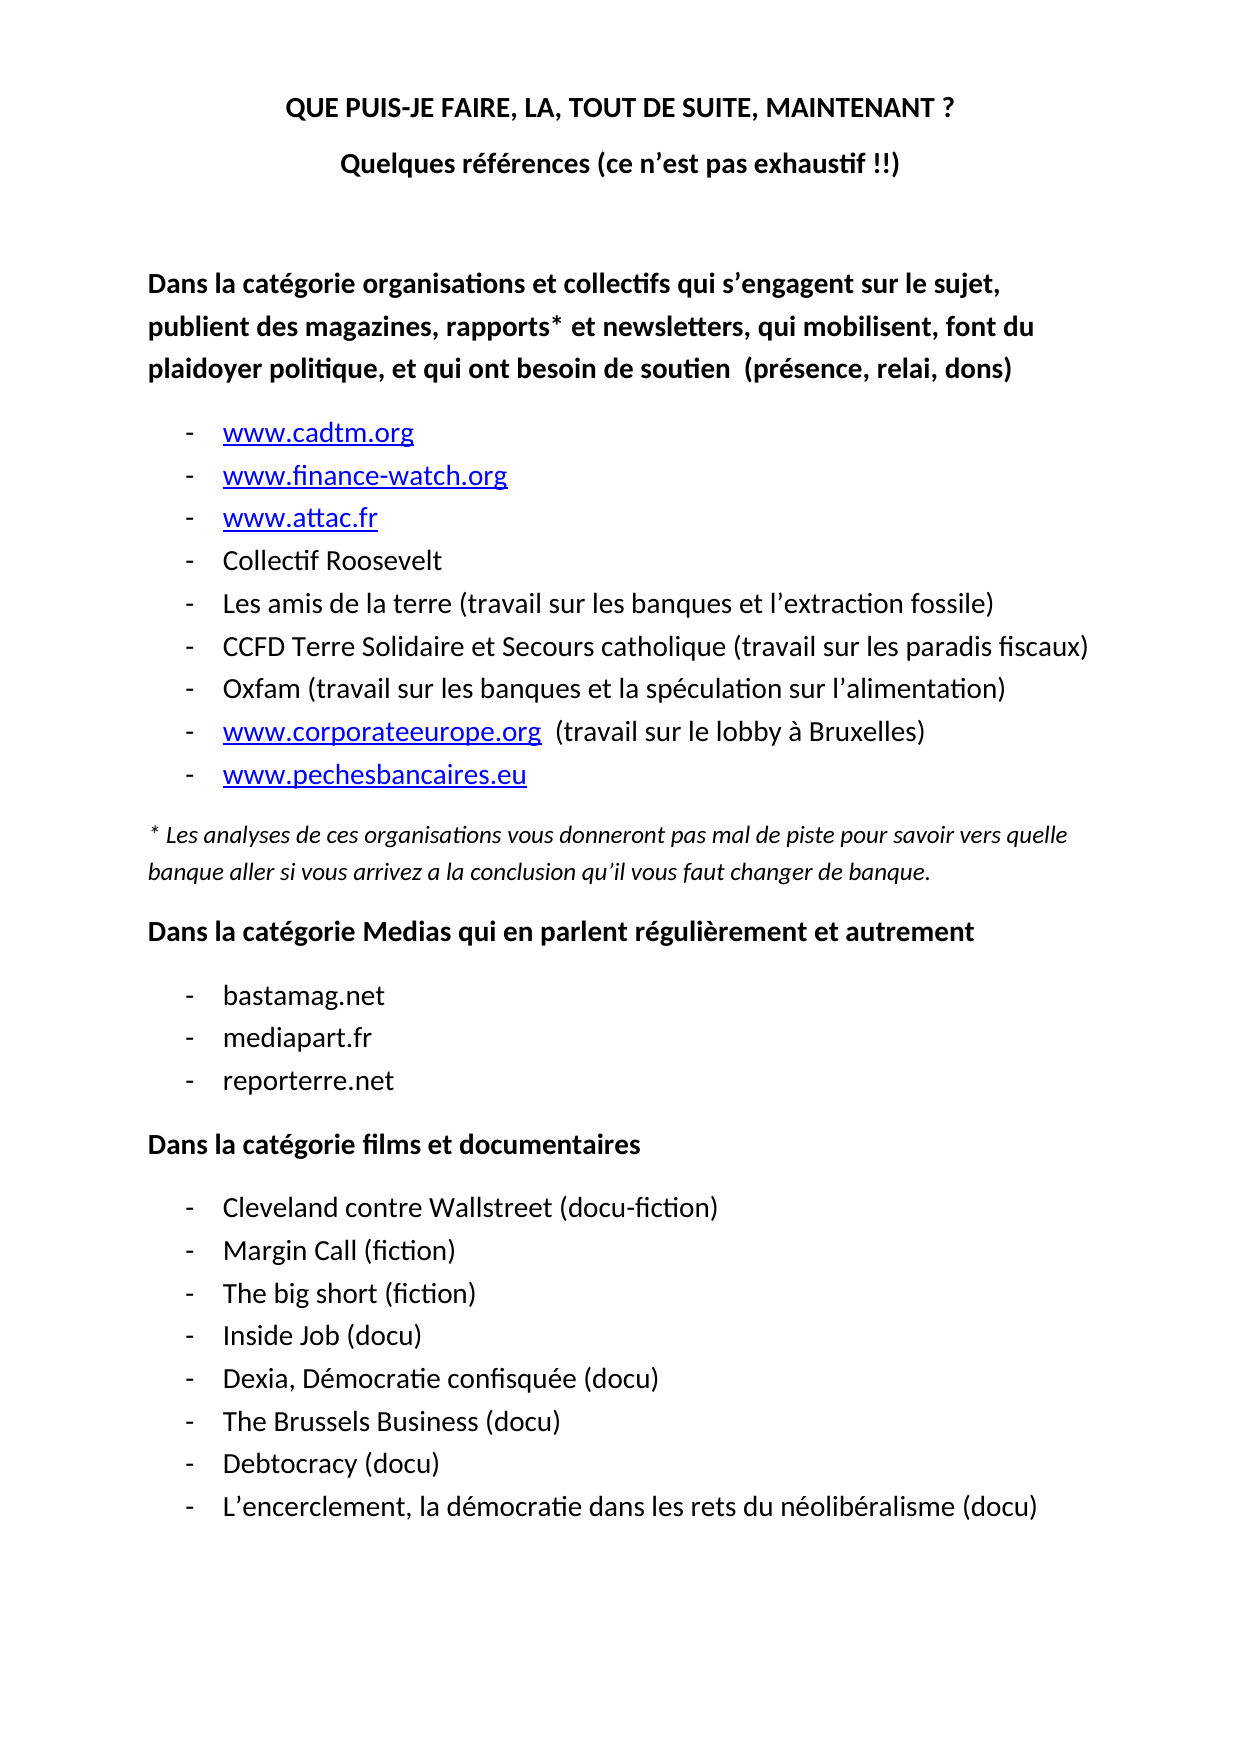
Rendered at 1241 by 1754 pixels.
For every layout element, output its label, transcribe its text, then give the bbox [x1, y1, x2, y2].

list mediapart.fr [185, 1019, 1093, 1055]
text * Les analyses de ces organisations vous donneront pas mal de piste pour savoir vers quelle banque aller si vous arrivez a la conclusion qu’il vous faut changer de banque. [148, 819, 1093, 886]
list Les amis de la terre (travail sur les banques et l’extraction fossile) [185, 585, 1093, 621]
list Dexia, Démocratie confisquée (docu) [185, 1360, 1093, 1396]
list Collectif Roosevelt [185, 542, 1093, 578]
text QUE PUIS-JE FAIRE, LA, TOUT DE SUITE, MAINTENANT ? [148, 89, 1093, 124]
text Dans la catégorie organisations et collectifs qui s’engagent sur le sujet, publient des magazines, rapports* et newsletters, qui mobilisent, font du plaidoyer politique, et qui ont besoin de soutien (présence, relai, dons) [148, 265, 1093, 386]
text Quelques références (ce n’est pas exhaustif !!) [148, 145, 1093, 181]
list www.pechesbancaires.eu [185, 756, 1093, 791]
list www.finance-watch.org [185, 457, 1093, 492]
list The Brussels Business (docu) [185, 1403, 1093, 1438]
list The big short (fiction) [185, 1275, 1093, 1310]
list www.corporateeurope.org (travail sur le lobby à Bruxelles) [185, 713, 1093, 749]
list reporterre.net [185, 1062, 1093, 1098]
list bastamag.net [185, 977, 1093, 1012]
list Inside Job (docu) [185, 1317, 1093, 1353]
list www.cadtm.org [185, 414, 1093, 450]
list Oxfam (travail sur les banques et la spéculation sur l’alimentation) [185, 670, 1093, 706]
list Cleveland contre Wallstreet (docu-fiction) [185, 1189, 1093, 1225]
list Margin Call (fiction) [185, 1232, 1093, 1268]
list CCFD Terre Solidaire et Secours catholique (travail sur les paradis fiscaux) [185, 628, 1093, 663]
text Dans la catégorie Medias qui en parlent régulièrement et autrement [148, 913, 1093, 949]
list www.attac.fr [185, 499, 1093, 535]
list Debtocracy (docu) [185, 1446, 1093, 1481]
list L’encerclement, la démocratie dans les rets du néolibéralisme (docu) [185, 1488, 1093, 1524]
text Dans la catégorie films et documentaires [148, 1126, 1093, 1161]
